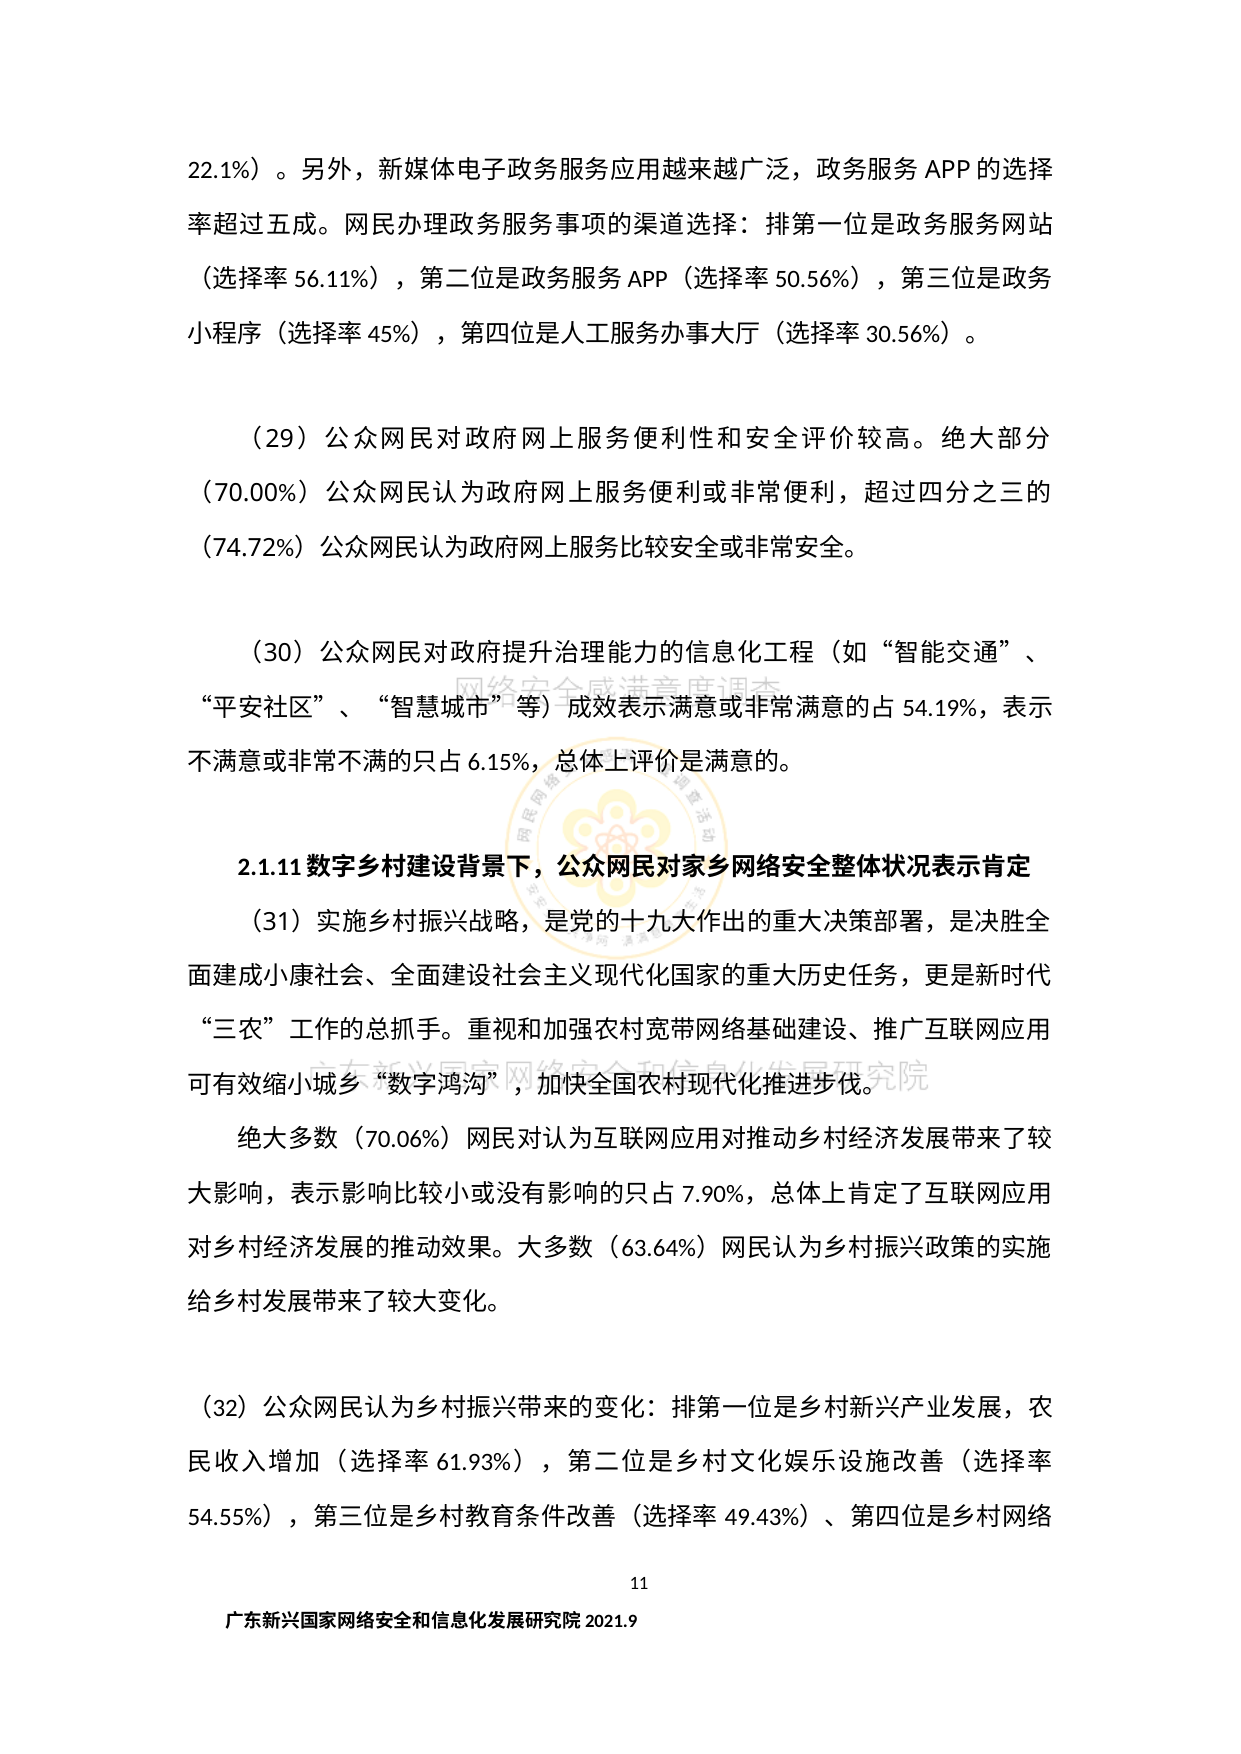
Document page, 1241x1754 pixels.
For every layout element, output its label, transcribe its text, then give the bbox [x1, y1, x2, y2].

subtitle 2.1.11数字乡村建设背景下，公众网民对家乡网络安全整体状况表示肯定 [187, 847, 1053, 883]
text 绝大多数（70.06%）网民对认为互联网应用对推动乡村经济发展带来了较大影响，表示影响比较小或没有影响的只占7.90%，总体上肯定了互联网应用对乡村经济发展的推动效果。大多数（63.64%）网民认为乡村振兴政策的实施给乡村发展带来了较大变化。 [187, 1119, 1053, 1318]
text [187, 150, 1053, 349]
text （31）实施乡村振兴战略，是党的十九大作出的重大决策部署，是决胜全面建成小康社会、全面建设社会主义现代化国家的重大历史任务，更是新时代“三农”工作的总抓手。重视和加强农村宽带网络基础建设、推广互联网应用，可有效缩小城乡“数字鸿沟”，加快全国农村现代化推进步伐。 [187, 901, 1053, 1101]
text （30）公众网民对政府提升治理能力的信息化工程（如“智能交通”、“平安社区”、“智慧城市”等）成效表示满意或非常满意的占54.19%，表示不满意或非常不满的只占6.15%，总体上评价是满意的。 [187, 633, 1053, 778]
text （29）公众网民对政府网上服务便利性和安全评价较高。绝大部分（70.00%）公众网民认为政府网上服务便利或非常便利，超过四分之三的（74.72%）公众网民认为政府网上服务比较安全或非常安全。 [187, 418, 1053, 563]
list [187, 1387, 1053, 1532]
